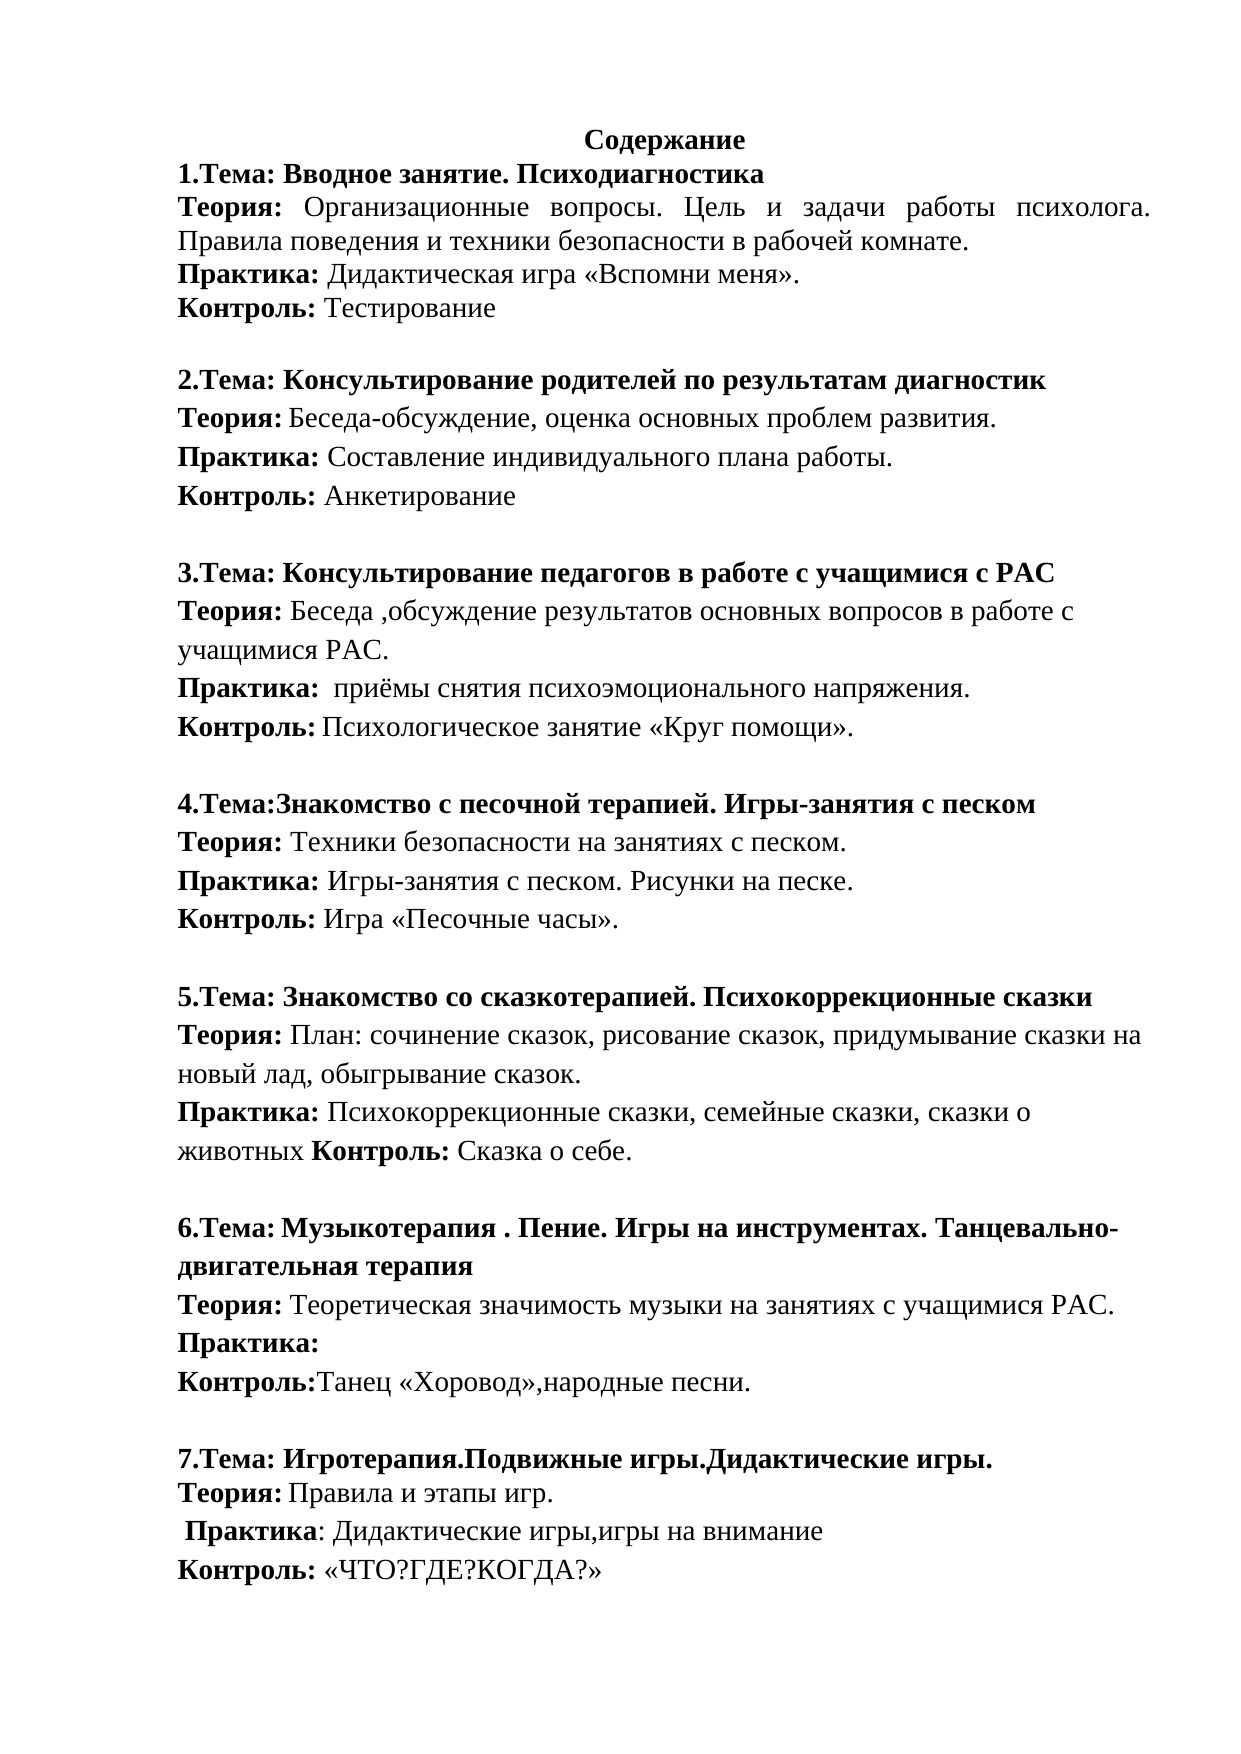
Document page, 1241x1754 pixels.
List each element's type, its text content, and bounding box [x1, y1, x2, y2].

text Практика: Составление индивидуального плана работы. [177, 439, 1152, 473]
text 2.Тема: Консультирование родителей по результатам диагностик [177, 362, 1152, 396]
text Практика: Дидактические игры,игры на внимание [177, 1513, 1152, 1547]
text Теория: Техники безопасности на занятиях с песком. [177, 824, 1152, 858]
text 1.Тема: Вводное занятие. Психодиагностика [177, 156, 1152, 189]
text Практика: Дидактическая игра «Вспомни меня». [177, 256, 1152, 290]
text Контроль: Психологическое занятие «Круг помощи». [177, 709, 1152, 742]
text Практика: приёмы снятия психоэмоционального напряжения. [177, 670, 320, 704]
text 7.Тема: Игротерапия.Подвижные игры.Дидактические игры. [177, 1441, 1152, 1475]
text Теория: Беседа-обсуждение, оценка основных проблем развития. [545, 401, 1152, 434]
text Практика: приёмы снятия психоэмоционального напряжения. [326, 670, 1152, 704]
text 3.Тема: Консультирование педагогов в работе с учащимися с РАС Теория: Беседа ,обсуждение результатов основных вопросов в работе с учащимися РАС. [177, 555, 1152, 665]
text Практика: Игры-занятия с песком. Рисунки на песке. [177, 863, 1152, 897]
text Контроль:Танец «Хоровод»,народные песни. [177, 1364, 1152, 1398]
text 5.Тема: Знакомство со сказкотерапией. Психокоррекционные сказки Теория: План: сочинение сказок, рисование сказок, придумывание сказки на новый лад, обыгрывание сказок. [177, 979, 1152, 1089]
text Теория: Теоретическая значимость музыки на занятиях с учащимися РАС. [177, 1287, 1152, 1321]
text 6.Тема: Музыкотерапия . Пение. Игры на инструментах. Танцевально-двигательная терапия [177, 1210, 1152, 1282]
text Теория: Организационные вопросы. Цель и задачи работы психолога. Правила поведения и техники безопасности в рабочей комнате. [177, 189, 1152, 256]
text Контроль: Тестирование [177, 290, 1152, 323]
text Содержание [177, 122, 1152, 156]
text Теория: Беседа-обсуждение, оценка основных проблем развития. [177, 401, 288, 434]
text Практика: [177, 1326, 1152, 1359]
text Практика: Психокоррекционные сказки, семейные сказки, сказки о животных Контроль: Сказка о себе. [177, 1094, 1152, 1166]
text Контроль: «ЧТО?ГДЕ?КОГДА?» [177, 1552, 1152, 1585]
text Теория: Правила и этапы игр. [177, 1475, 1152, 1508]
text Контроль: Анкетирование [177, 478, 1152, 511]
text Контроль: Игра «Песочные часы». [177, 902, 1152, 935]
text 4.Тема:Знакомство с песочной терапией. Игры-занятия с песком [177, 786, 1152, 819]
